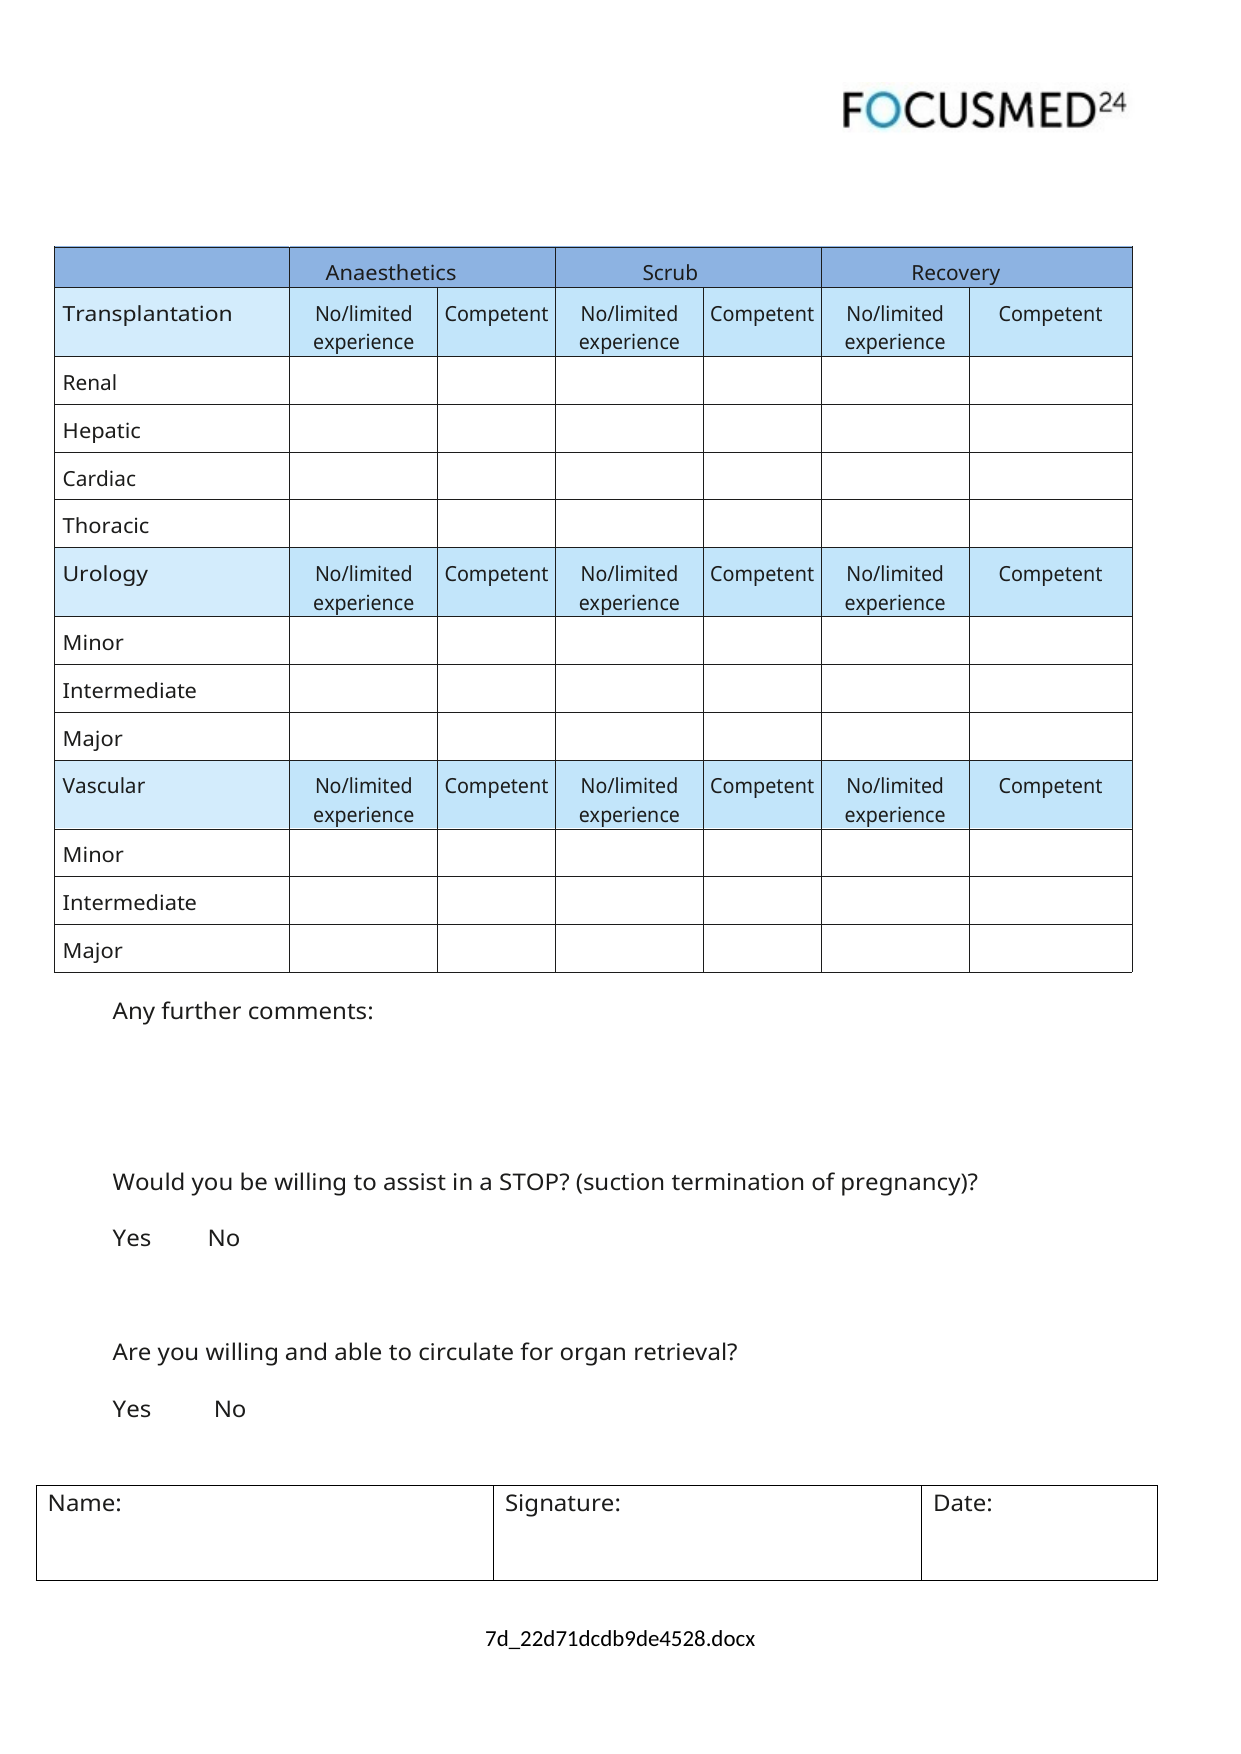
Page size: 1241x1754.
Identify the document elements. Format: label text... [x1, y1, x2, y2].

table_cell No/limited experience [556, 548, 703, 616]
table_cell [822, 877, 969, 924]
table_cell No/limited experience [822, 761, 969, 828]
text Are you willing and able to circulate for organ retrieval? [112, 1336, 1128, 1367]
table_cell [822, 500, 969, 547]
table_header Name: [37, 1486, 493, 1580]
table_cell [556, 830, 703, 876]
table_cell Competent [704, 761, 821, 828]
table_cell [704, 713, 821, 759]
table_cell [970, 453, 1132, 499]
table_cell [290, 453, 437, 499]
table_cell Vascular [55, 761, 289, 828]
table_cell [290, 617, 437, 664]
table_cell [438, 830, 555, 876]
table_header Scrub [556, 248, 821, 287]
table_cell Transplantation [55, 288, 289, 356]
table_cell [822, 925, 969, 972]
table_cell Competent [438, 288, 555, 356]
table_cell No/limited experience [822, 548, 969, 616]
table_cell [556, 877, 703, 924]
table_cell No/limited experience [556, 288, 703, 356]
table_cell Intermediate [55, 877, 289, 924]
table_cell [704, 830, 821, 876]
table_cell No/limited experience [290, 288, 437, 356]
table_header Anaesthetics [290, 248, 555, 287]
table_cell [290, 405, 437, 451]
picture [842, 82, 1136, 139]
table_cell [970, 830, 1132, 876]
table_cell [970, 500, 1132, 547]
table_cell [970, 713, 1132, 759]
table_cell Competent [970, 288, 1132, 356]
table_cell [970, 617, 1132, 664]
table_cell [290, 500, 437, 547]
table_cell [970, 877, 1132, 924]
table_cell [438, 665, 555, 712]
table_cell [438, 877, 555, 924]
table_cell Cardiac [55, 453, 289, 499]
table_header Recovery [822, 248, 1132, 287]
table_cell Renal [55, 357, 289, 404]
table_cell Major [55, 925, 289, 972]
table_cell [822, 665, 969, 712]
table_cell [556, 357, 703, 404]
table_cell [704, 617, 821, 664]
table_cell [704, 665, 821, 712]
table_cell [822, 713, 969, 759]
table_cell [290, 877, 437, 924]
text Yes No [112, 1222, 1128, 1254]
text Would you be willing to assist in a STOP? (suction termination of pregnancy)? [112, 1166, 1128, 1197]
text Any further comments: [112, 995, 1128, 1027]
table_cell [556, 500, 703, 547]
table_cell [556, 617, 703, 664]
table_cell Competent [704, 288, 821, 356]
table_cell [704, 453, 821, 499]
table_cell [704, 357, 821, 404]
text Yes No [112, 1393, 1128, 1424]
table_cell [704, 877, 821, 924]
table_cell Major [55, 713, 289, 759]
table_cell [556, 453, 703, 499]
table_cell [556, 713, 703, 759]
table_cell Minor [55, 830, 289, 876]
table_cell Competent [704, 548, 821, 616]
table_cell Urology [55, 548, 289, 616]
table_cell Hepatic [55, 405, 289, 451]
table_cell [704, 925, 821, 972]
table_header Date: [922, 1486, 1157, 1580]
table_cell [970, 357, 1132, 404]
table_cell [438, 357, 555, 404]
table_cell [290, 357, 437, 404]
table_cell [970, 405, 1132, 451]
table_cell [290, 830, 437, 876]
table_cell [438, 453, 555, 499]
table_cell Competent [970, 761, 1132, 828]
table_cell [290, 713, 437, 759]
table_cell [438, 617, 555, 664]
table_cell Competent [438, 548, 555, 616]
table_cell Competent [438, 761, 555, 828]
table_cell [970, 665, 1132, 712]
table_header Signature: [494, 1486, 921, 1580]
table_cell No/limited experience [290, 548, 437, 616]
table_cell No/limited experience [822, 288, 969, 356]
table_cell [438, 713, 555, 759]
table_cell [438, 500, 555, 547]
table_cell No/limited experience [556, 761, 703, 828]
table_cell [556, 405, 703, 451]
table_cell Thoracic [55, 500, 289, 547]
table_header [55, 248, 289, 287]
table_cell [822, 357, 969, 404]
table_cell Minor [55, 617, 289, 664]
table_cell [822, 830, 969, 876]
table_cell [438, 405, 555, 451]
table_cell [822, 405, 969, 451]
table_cell [290, 925, 437, 972]
table_cell [970, 925, 1132, 972]
table_cell [556, 925, 703, 972]
table_cell [822, 453, 969, 499]
table_cell [704, 500, 821, 547]
table_cell Competent [970, 548, 1132, 616]
table_cell Intermediate [55, 665, 289, 712]
table_cell [290, 665, 437, 712]
table_cell [822, 617, 969, 664]
table_cell [704, 405, 821, 451]
table_cell [556, 665, 703, 712]
table_cell [438, 925, 555, 972]
table_cell No/limited experience [290, 761, 437, 828]
